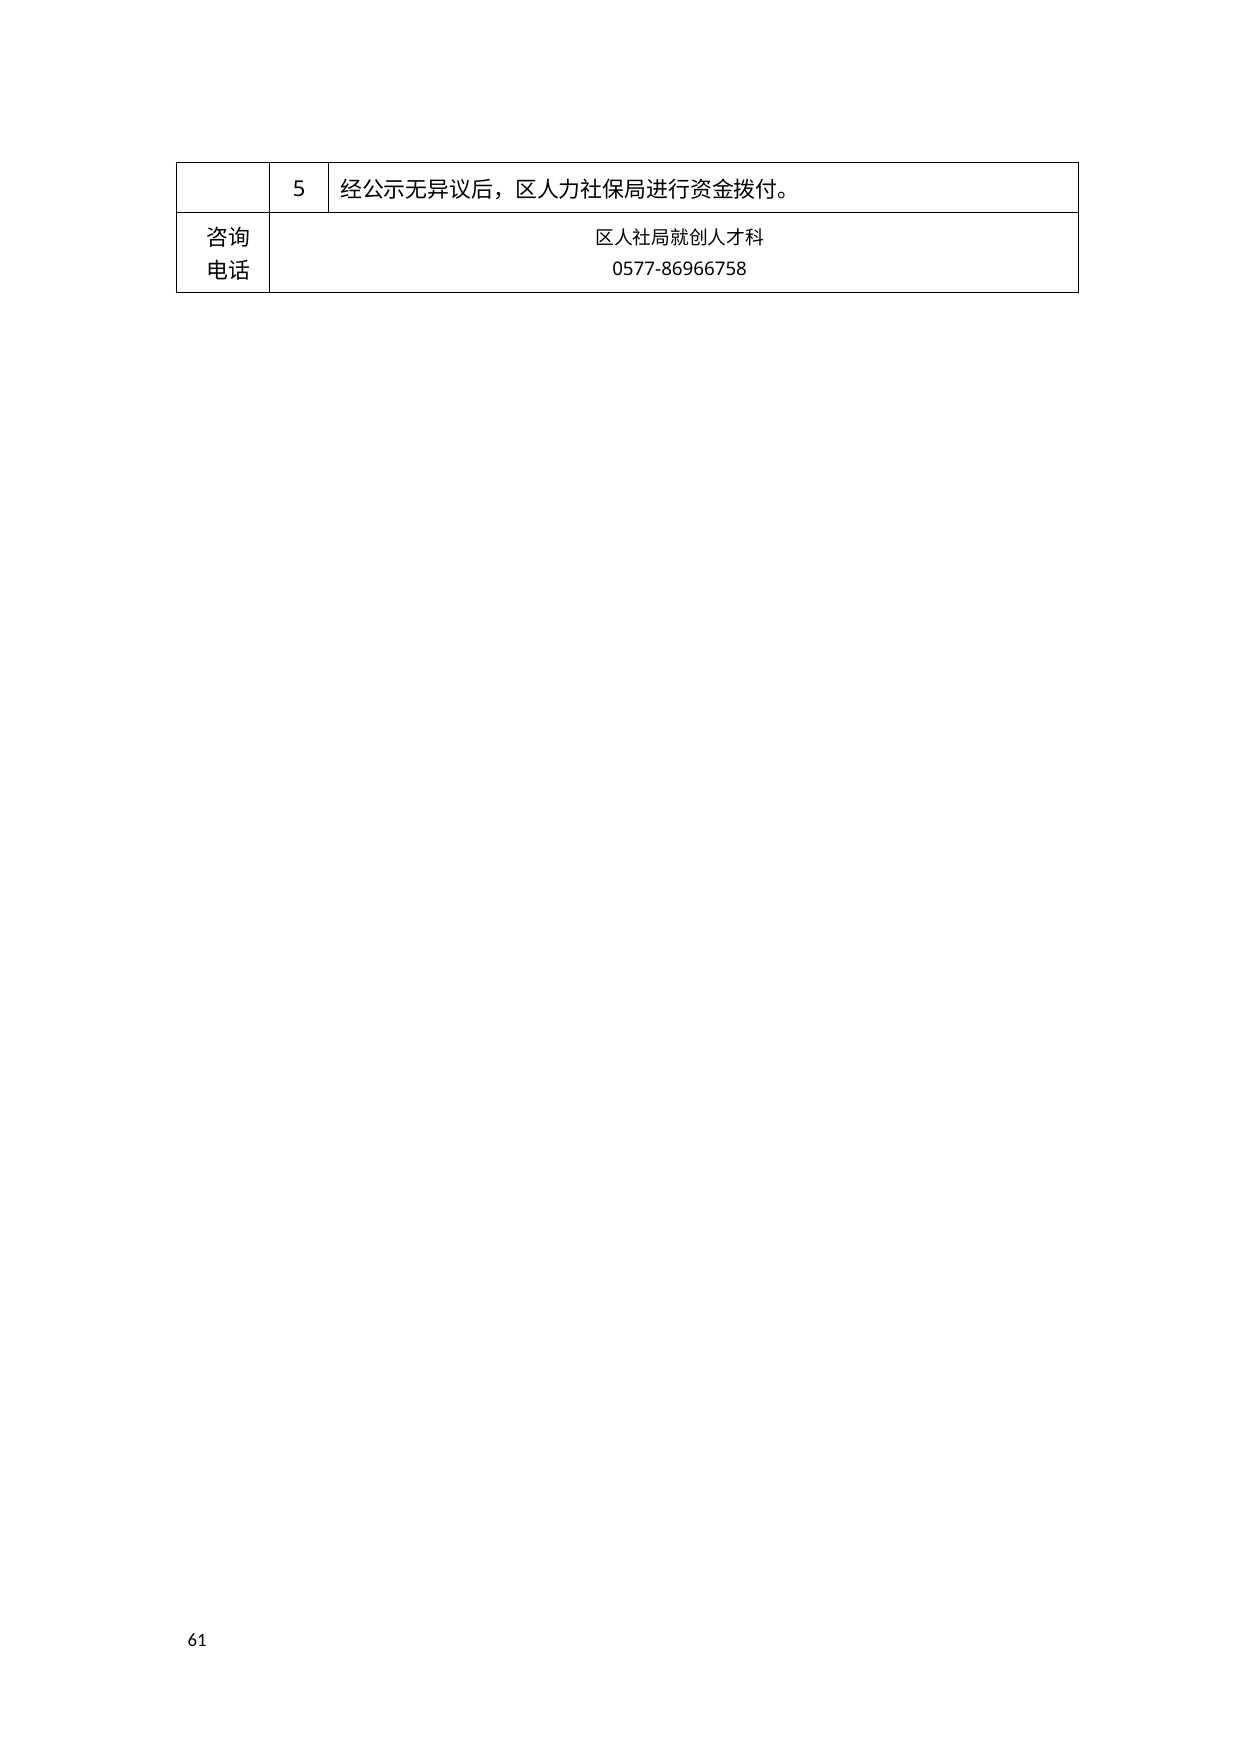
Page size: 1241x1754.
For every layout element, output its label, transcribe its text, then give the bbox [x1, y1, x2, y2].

table_cell 咨询 电话 [177, 213, 269, 292]
table_cell 经公示无异议后，区人力社保局进行资金拨付。 [329, 163, 1078, 212]
table_cell 区人社局就创人才科 0577-86966758 [270, 213, 1078, 292]
table_cell 5 [270, 163, 328, 212]
